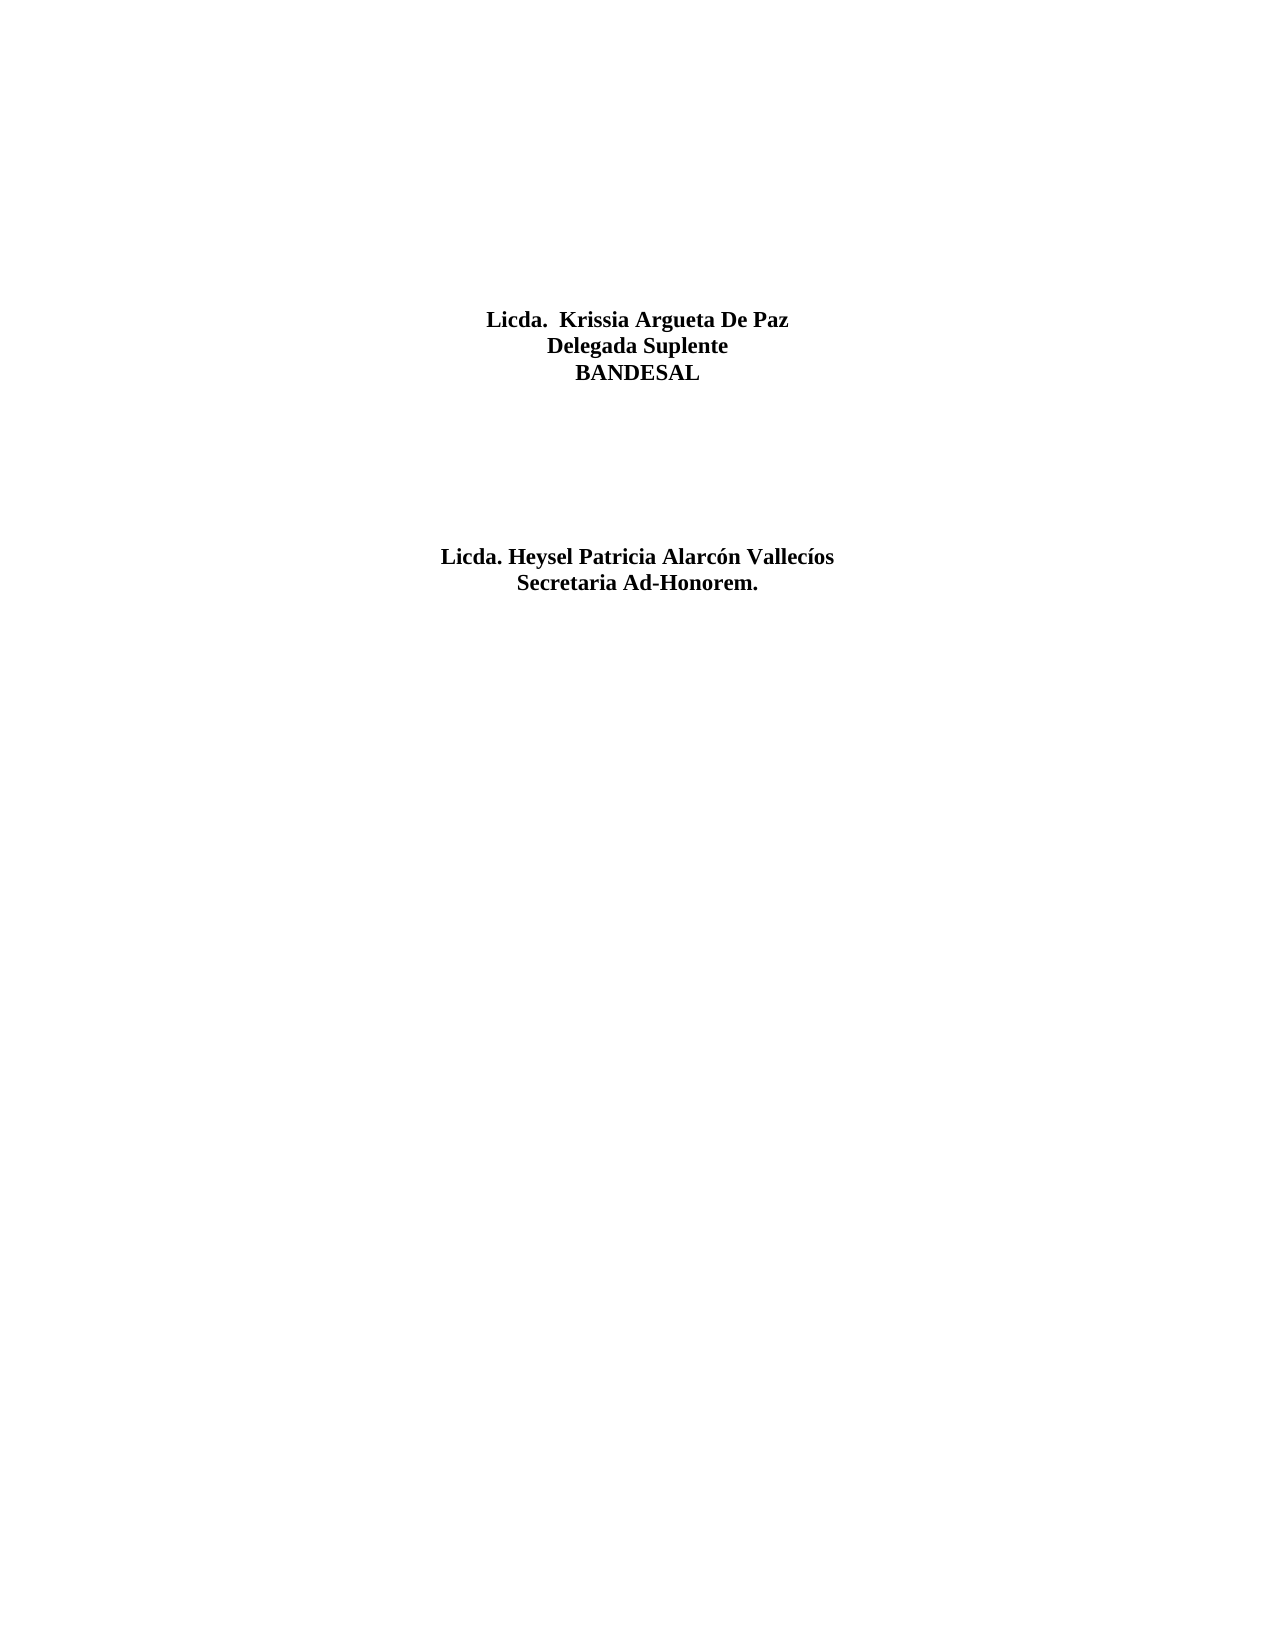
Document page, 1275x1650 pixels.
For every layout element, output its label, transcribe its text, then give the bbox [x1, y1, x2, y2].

text BANDESAL [177, 358, 1098, 385]
text Delegada Suplente [177, 332, 1098, 358]
text Licda. Krissia Argueta De Paz [177, 306, 1098, 332]
text Secretaria Ad-Honorem. [177, 569, 1098, 596]
text Licda. Heysel Patricia Alarcón Vallecíos [177, 543, 1098, 569]
